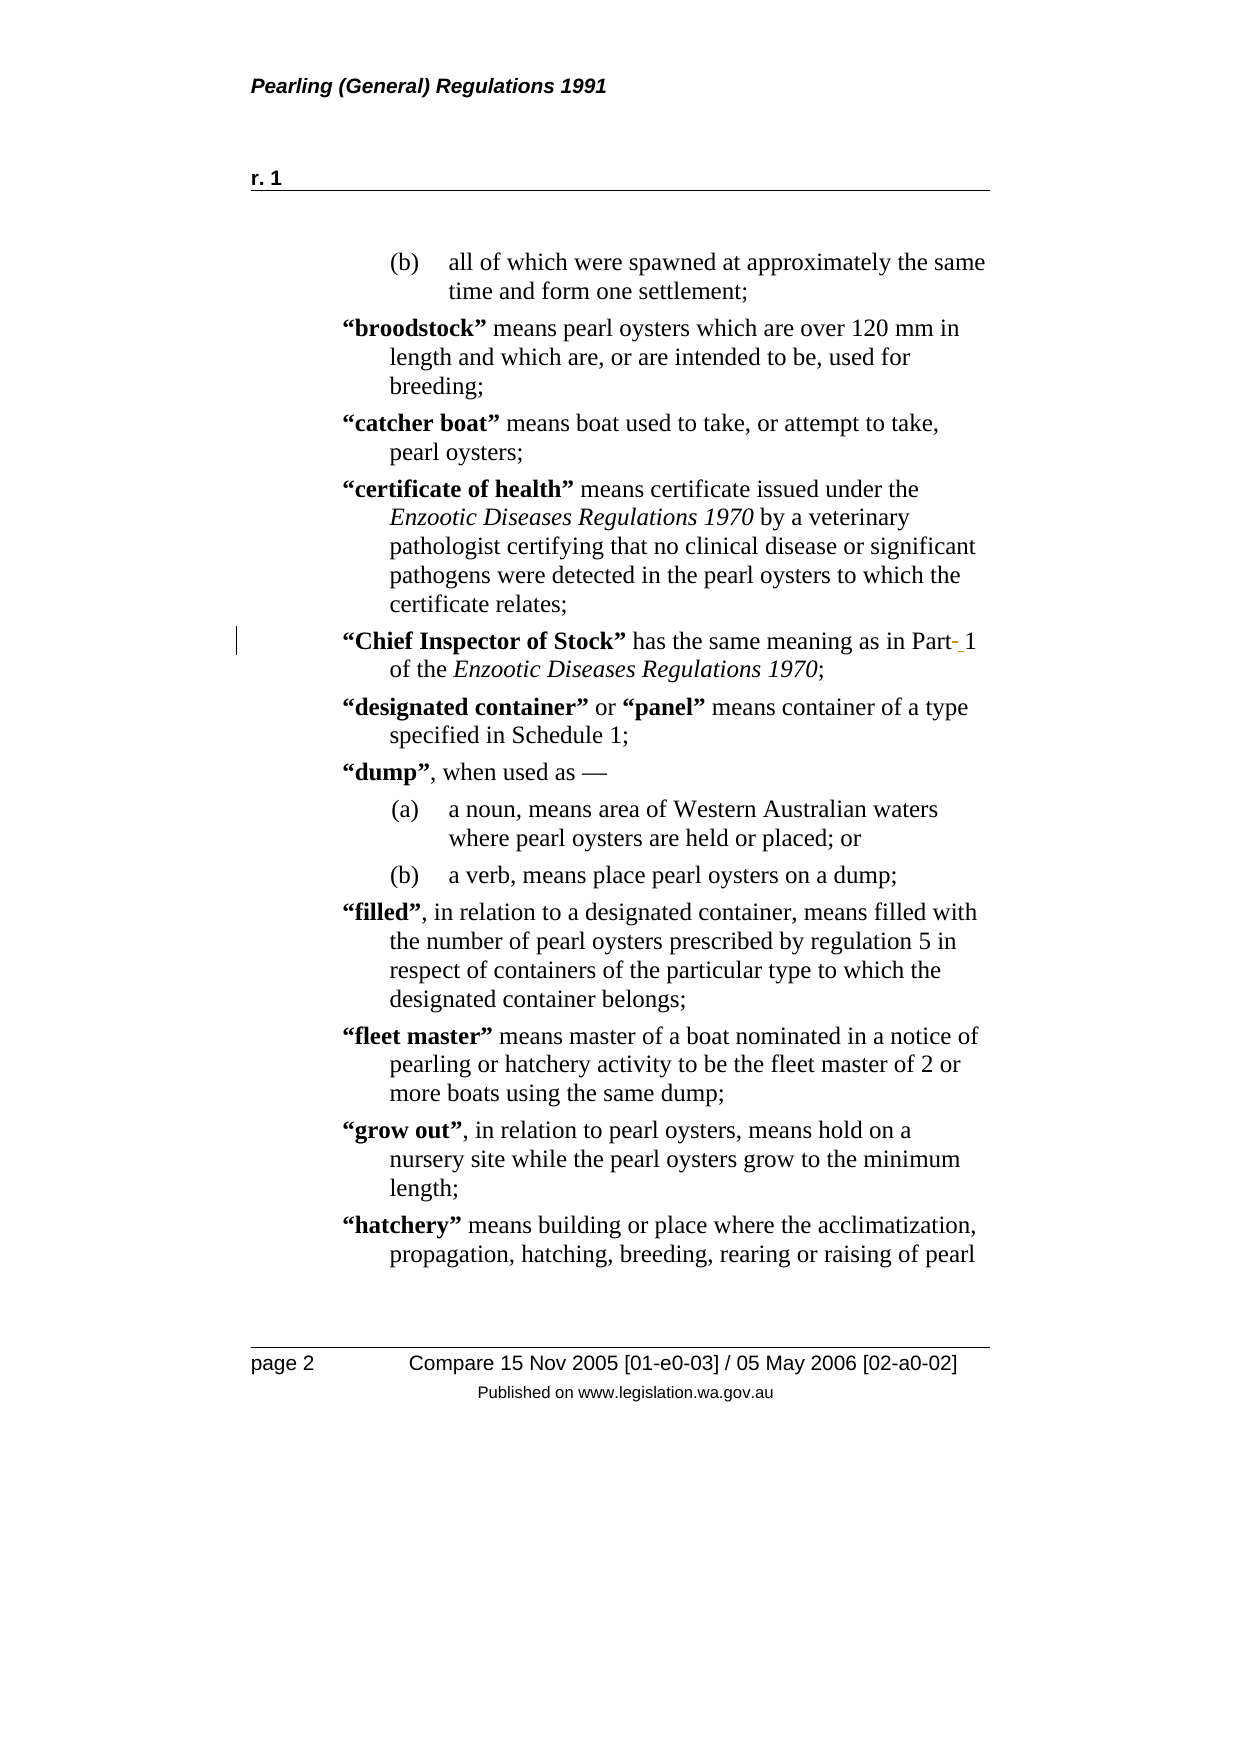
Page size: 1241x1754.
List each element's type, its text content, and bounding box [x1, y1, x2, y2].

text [251, 1210, 990, 1267]
text “broodstock” means pearl oysters which are over 120 mm in length and which are, or are intended to be, used for breeding; [251, 313, 990, 399]
text “filled”, in relation to a designated container, means filled with the number of pearl oysters prescribed by regulation 5 in respect of containers of the particular type to which the designated container belongs; [251, 897, 990, 1012]
text (a) a noun, means area of Western Australian waters where pearl oysters are held or placed; or [251, 794, 990, 852]
text “designated container” or “panel” means container of a type specified in Schedule 1; [251, 692, 990, 749]
text “certificate of health” means certificate issued under the Enzootic Diseases Regulations 1970 by a veterinary pathologist certifying that no clinical disease or significant pathogens were detected in the pearl oysters to which the certificate relates; [251, 474, 990, 617]
text “fleet master” means master of a boat nominated in a notice of pearling or hatchery activity to be the fleet master of 2 or more boats using the same dump; [251, 1021, 990, 1107]
text “Chief Inspector of Stock” has the same meaning as in Part1 of the Enzootic Diseases Regulations 1970; [251, 626, 990, 683]
text “dump”, when used as — [251, 757, 990, 786]
text “grow out”, in relation to pearl oysters, means hold on a nursery site while the pearl oysters grow to the minimum length; [251, 1115, 990, 1202]
text (b) a verb, means place pearl oysters on a dump; [251, 860, 990, 889]
text (b) all of which were spawned at approximately the same time and form one settlement; [251, 247, 990, 305]
text “catcher boat” means boat used to take, or attempt to take, pearl oysters; [251, 408, 990, 465]
